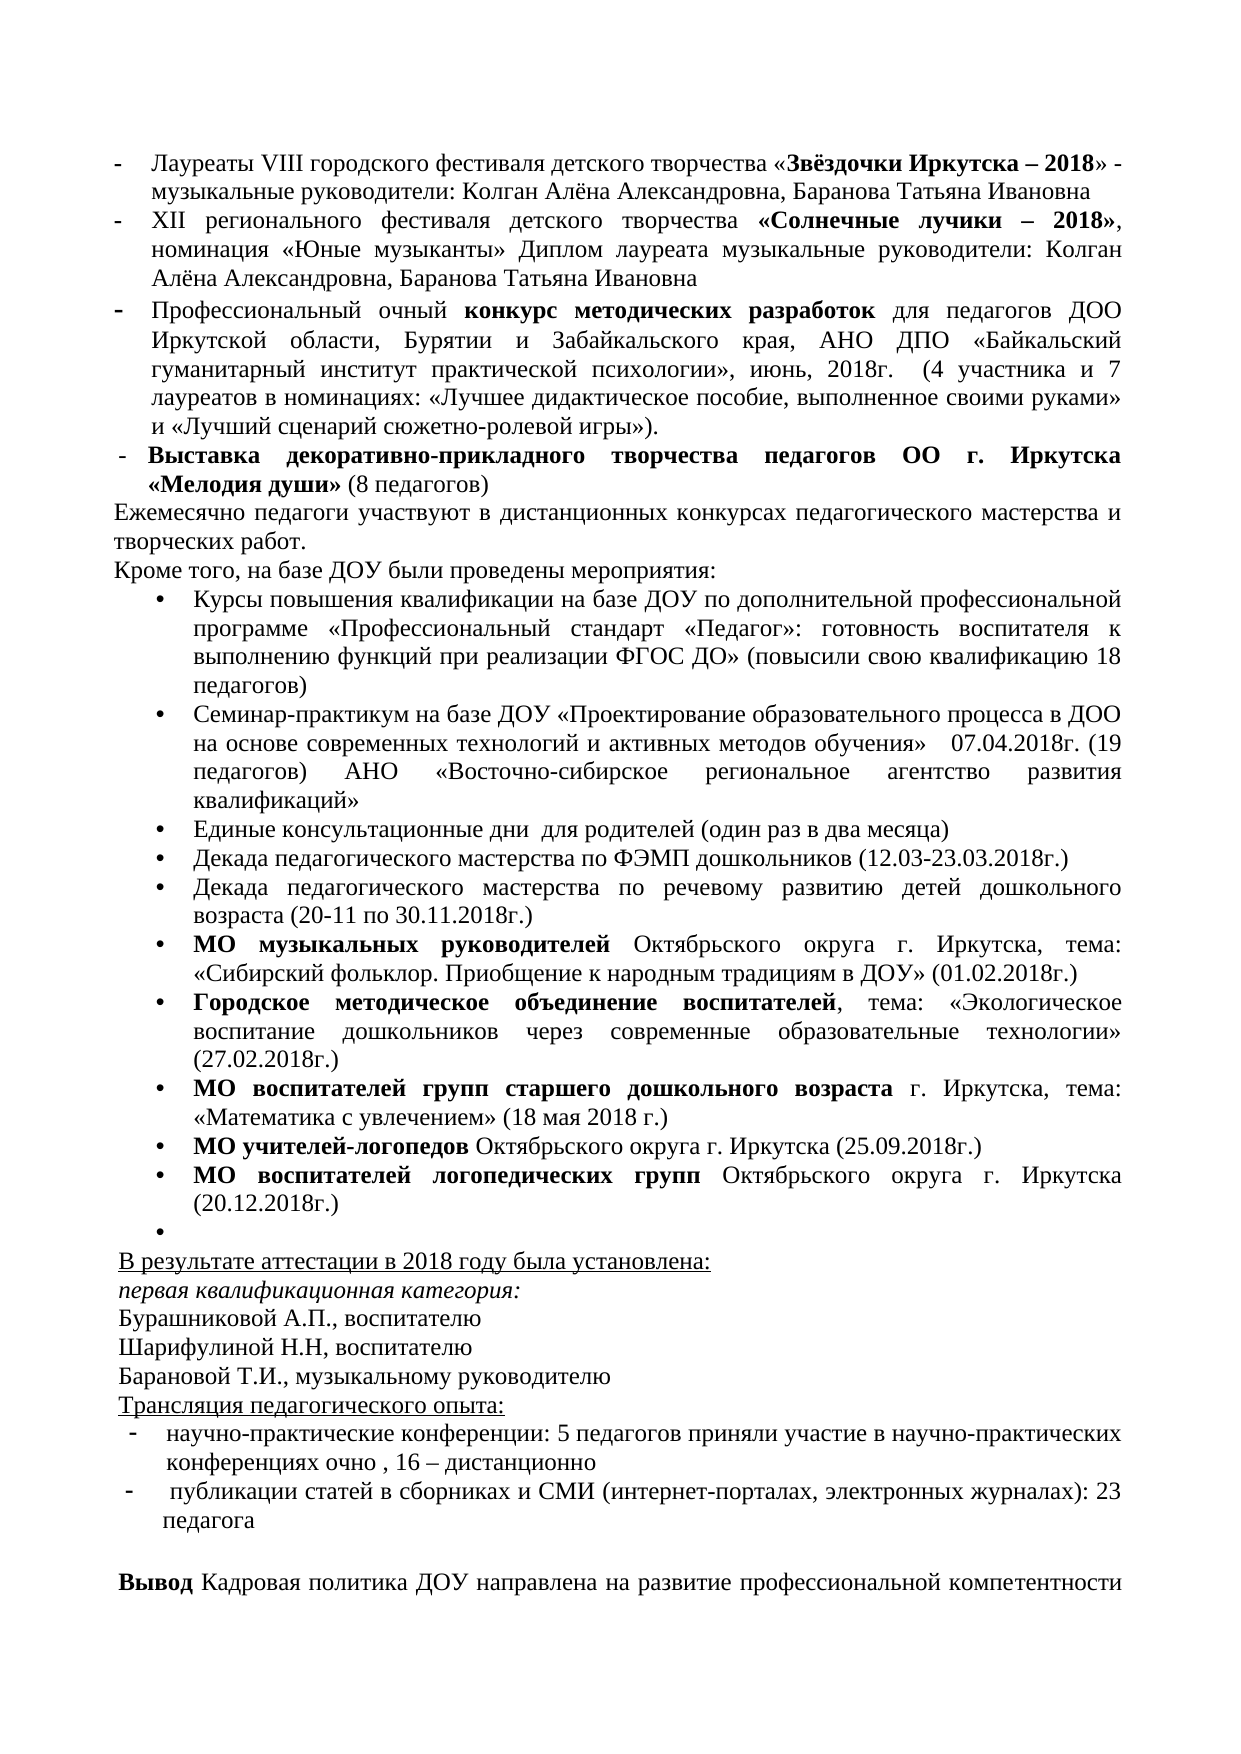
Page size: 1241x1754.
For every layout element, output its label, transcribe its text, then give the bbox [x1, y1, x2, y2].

list МО воспитателей логопедических групп Октябрьского округа г. Иркутска (20.12.2018г.) [156, 1160, 1122, 1217]
list Декада педагогического мастерства по речевому развитию детей дошкольного возраста (20-11 по 30.11.2018г.) [156, 872, 1122, 929]
list научно-практические конференции: 5 педагогов приняли участие в научно-практических конференциях очно , 16 – дистанционно [128, 1418, 1122, 1476]
list публикации статей в сборниках и СМИ (интернет-порталах, электронных журналах): 23 педагога [125, 1476, 1122, 1533]
text Трансляция педагогического опыта: [118, 1390, 1122, 1418]
list Лауреаты VIII городского фестиваля детского творчества «Звёздочки Иркутска – 2018» - музыкальные руководители: Колган Алёна Александровна, Баранова Татьяна Ивановна [114, 148, 1122, 205]
list МО учителей-логопедов Октябрьского округа г. Иркутска (25.09.2018г.) [156, 1131, 1122, 1160]
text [118, 1567, 1122, 1596]
list XII регионального фестиваля детского творчества «Солнечные лучики – 2018», номинация «Юные музыканты» Диплом лауреата музыкальные руководители: Колган Алёна Александровна, Баранова Татьяна Ивановна [114, 205, 1122, 291]
text Барановой Т.И., музыкальному руководителю [118, 1361, 1122, 1390]
list МО музыкальных руководителей Октябрьского округа г. Иркутска, тема: «Сибирский фольклор. Приобщение к народным традициям в ДОУ» (01.02.2018г.) [156, 929, 1122, 987]
list Выставка декоративно-прикладного творчества педагогов ОО г. Иркутска «Мелодия души» (8 педагогов) [118, 440, 1122, 497]
text Бурашниковой А.П., воспитателю [118, 1303, 1122, 1332]
list Единые консультационные дни для родителей (один раз в два месяца) [156, 814, 1122, 843]
text В результате аттестации в 2018 году была установлена: [118, 1246, 1122, 1275]
list МО воспитателей групп старшего дошкольного возраста г. Иркутска, тема: «Математика с увлечением» (18 мая 2018 г.) [156, 1073, 1122, 1131]
list Семинар-практикум на базе ДОУ «Проектирование образовательного процесса в ДОО на основе современных технологий и активных методов обучения» 07.04.2018г. (19 педагогов) АНО «Восточно-сибирское региональное агентство развития квалификаций» [156, 699, 1122, 814]
text Шарифулиной Н.Н, воспитателю [118, 1332, 1122, 1361]
text первая квалификационная категория: [118, 1275, 1122, 1303]
list Профессиональный очный конкурс методических разработок для педагогов ДОО Иркутской области, Бурятии и Забайкальского края, АНО ДПО «Байкальский гуманитарный институт практической психологии», июнь, 2018г. (4 участника и 7 лауреатов в номинациях: «Лучшее дидактическое пособие, выполненное своими руками» и «Лучший сценарий сюжетно-ролевой игры»). [114, 291, 1122, 440]
text Ежемесячно педагоги участвуют в дистанционных конкурсах педагогического мастерства и творческих работ. [114, 497, 1122, 555]
list Курсы повышения квалификации на базе ДОУ по дополнительной профессиональной программе «Профессиональный стандарт «Педагог»: готовность воспитателя к выполнению функций при реализации ФГОС ДО» (повысили свою квалификацию 18 педагогов) [156, 584, 1122, 699]
text Кроме того, на базе ДОУ были проведены мероприятия: [114, 555, 1122, 584]
list Декада педагогического мастерства по ФЭМП дошкольников (12.03-23.03.2018г.) [156, 843, 1122, 872]
list Городское методическое объединение воспитателей, тема: «Экологическое воспитание дошкольников через современные образовательные технологии» (27.02.2018г.) [156, 987, 1122, 1073]
